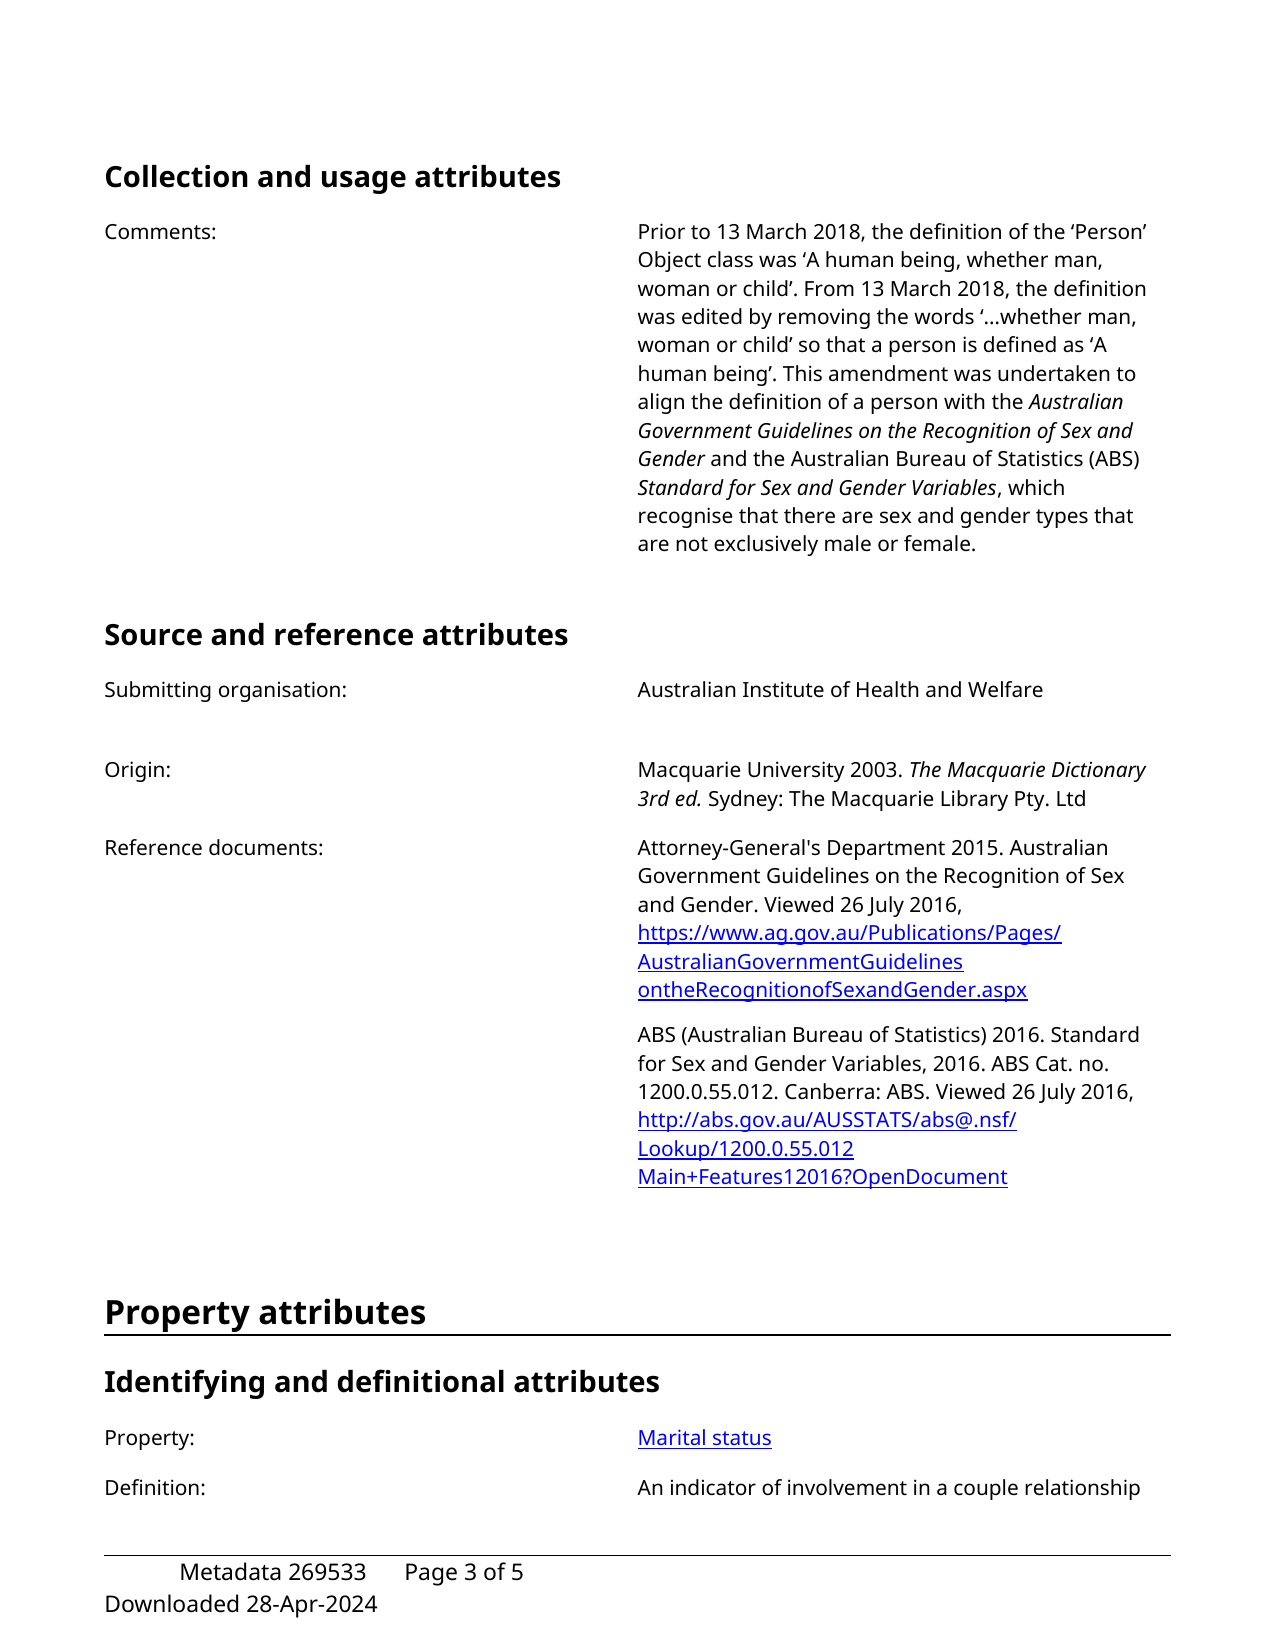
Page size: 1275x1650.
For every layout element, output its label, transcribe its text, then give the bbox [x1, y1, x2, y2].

table_cell Comments: [93, 206, 626, 568]
table_cell Reference documents: [93, 823, 626, 1201]
subtitle Identifying and definitional attributes [104, 1361, 1171, 1401]
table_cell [626, 1462, 1159, 1512]
table_cell Definition: [93, 1462, 626, 1512]
table_cell Origin: [93, 745, 626, 823]
table_header Marital status [626, 1413, 1159, 1462]
table_header Property: [93, 1413, 626, 1462]
table_cell Prior to 13 March 2018, the definition of the ‘Person’ Object class was ‘A human being, whether man, woman or child’. From 13 March 2018, the definition was edited by removing the words ‘…whether man, woman or child’ so that a person is defined as ‘A human being’. This amendment was undertaken to align the definition of a person with the Australian Government Guidelines on the Recognition of Sex and Gender and the Australian Bureau of Statistics (ABS) Standard for Sex and Gender Variables, which recognise that there are sex and gender types that are not exclusively male or female. [626, 206, 1159, 568]
table_cell Submitting organisation: [93, 664, 626, 745]
table_cell Macquarie University 2003. The Macquarie Dictionary 3rd ed. Sydney: The Macquarie Library Pty. Ltd [626, 745, 1159, 823]
table_cell Source and reference attributes [93, 569, 1159, 664]
table_cell Collection and usage attributes [93, 110, 1159, 206]
table_cell Australian Institute of Health and Welfare [626, 664, 1159, 745]
subtitle Property attributes [104, 1289, 1171, 1334]
table_cell Attorney-General's Department 2015. Australian Government Guidelines on the Recognition of Sex and Gender. Viewed 26 July 2016, https://www.ag.gov.au/Publications/Pages/ AustralianGovernmentGuidelines ontheRecognitionofSexandGender.aspx ABS (Australian Bureau of Statistics) 2016. Standard for Sex and Gender Variables, 2016. ABS Cat. no. 1200.0.55.012. Canberra: ABS. Viewed 26 July 2016, http://abs.gov.au/AUSSTATS/abs@.nsf/ Lookup/1200.0.55.012 Main+Features12016?OpenDocument [626, 823, 1159, 1201]
